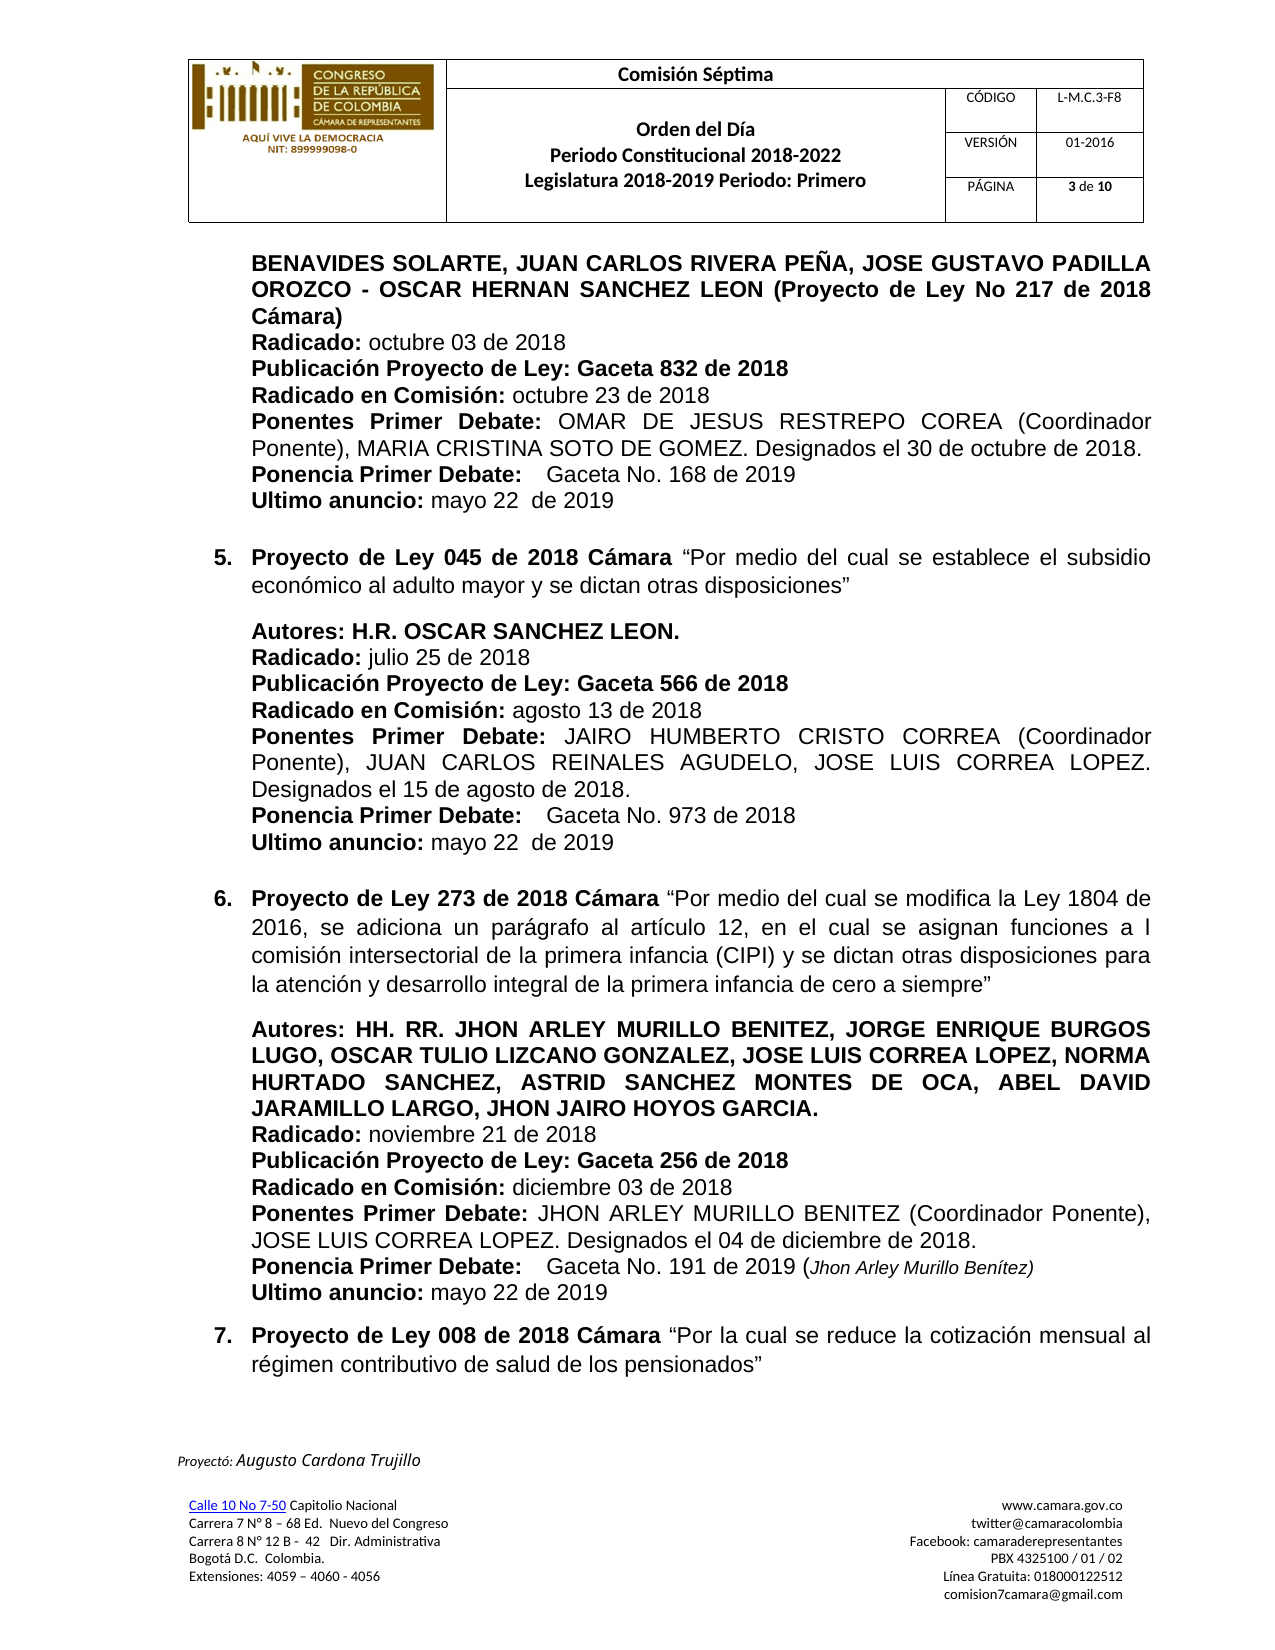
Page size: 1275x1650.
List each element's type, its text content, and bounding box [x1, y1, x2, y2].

list Proyecto de Ley 045 de 2018 Cámara “Por medio del cual se establece el subsidio económico al adulto mayor y se dictan otras disposiciones” [213, 544, 1152, 599]
text Autores: H.R. OSCAR SANCHEZ LEON. [251, 618, 1152, 644]
text Autores: HH. RR. JHON ARLEY MURILLO BENITEZ, JORGE ENRIQUE BURGOS LUGO, OSCAR TULIO LIZCANO GONZALEZ, JOSE LUIS CORREA LOPEZ, NORMA HURTADO SANCHEZ, ASTRID SANCHEZ MONTES DE OCA, ABEL DAVID JARAMILLO LARGO, JHON JAIRO HOYOS GARCIA. [251, 1016, 1152, 1121]
text Ponencia Primer Debate: Gaceta No. 168 de 2019 [251, 461, 1152, 487]
text Ponentes Primer Debate: JAIRO HUMBERTO CRISTO CORREA (Coordinador Ponente), JUAN CARLOS REINALES AGUDELO, JOSE LUIS CORREA LOPEZ. Designados el 15 de agosto de 2018. [251, 723, 1152, 802]
text Radicado en Comisión: diciembre 03 de 2018 [251, 1174, 1152, 1200]
list Proyecto de Ley 008 de 2018 Cámara “Por la cual se reduce la cotización mensual al régimen contributivo de salud de los pensionados” [213, 1322, 1152, 1377]
text Ponentes Primer Debate: JHON ARLEY MURILLO BENITEZ (Coordinador Ponente), JOSE LUIS CORREA LOPEZ. Designados el 04 de diciembre de 2018. [251, 1200, 1152, 1253]
list Ultimo anuncio: mayo 22 de 2019 [251, 828, 1152, 855]
text Radicado: julio 25 de 2018 [251, 644, 1152, 670]
text Radicado en Comisión: agosto 13 de 2018 [251, 697, 1152, 723]
text Ponentes Primer Debate: OMAR DE JESUS RESTREPO COREA (Coordinador Ponente), MARIA CRISTINA SOTO DE GOMEZ. Designados el 30 de octubre de 2018. [251, 408, 1152, 461]
list Ultimo anuncio: mayo 22 de 2019 [251, 487, 1152, 513]
list Proyecto de Ley 273 de 2018 Cámara “Por medio del cual se modifica la Ley 1804 de 2016, se adiciona un parágrafo al artículo 12, en el cual se asignan funciones a l comisión intersectorial de la primera infancia (CIPI) y se dictan otras disposiciones para la atención y desarrollo integral de la primera infancia de cero a siempre” [213, 885, 1152, 997]
text Publicación Proyecto de Ley: Gaceta 832 de 2018 [251, 355, 1152, 382]
text Publicación Proyecto de Ley: Gaceta 256 de 2018 [251, 1147, 1152, 1174]
text Radicado: octubre 03 de 2018 [251, 329, 1152, 355]
text Radicado en Comisión: octubre 23 de 2018 [251, 382, 1152, 408]
text Ponencia Primer Debate: Gaceta No. 191 de 2019 (Jhon Arley Murillo Benítez) [251, 1253, 1152, 1279]
text Radicado: noviembre 21 de 2018 [251, 1121, 1152, 1147]
text Ponencia Primer Debate: Gaceta No. 973 de 2018 [251, 802, 1152, 828]
picture [191, 60, 435, 156]
text Publicación Proyecto de Ley: Gaceta 566 de 2018 [251, 670, 1152, 697]
text Ultimo anuncio: mayo 22 de 2019 [177, 1279, 1152, 1306]
